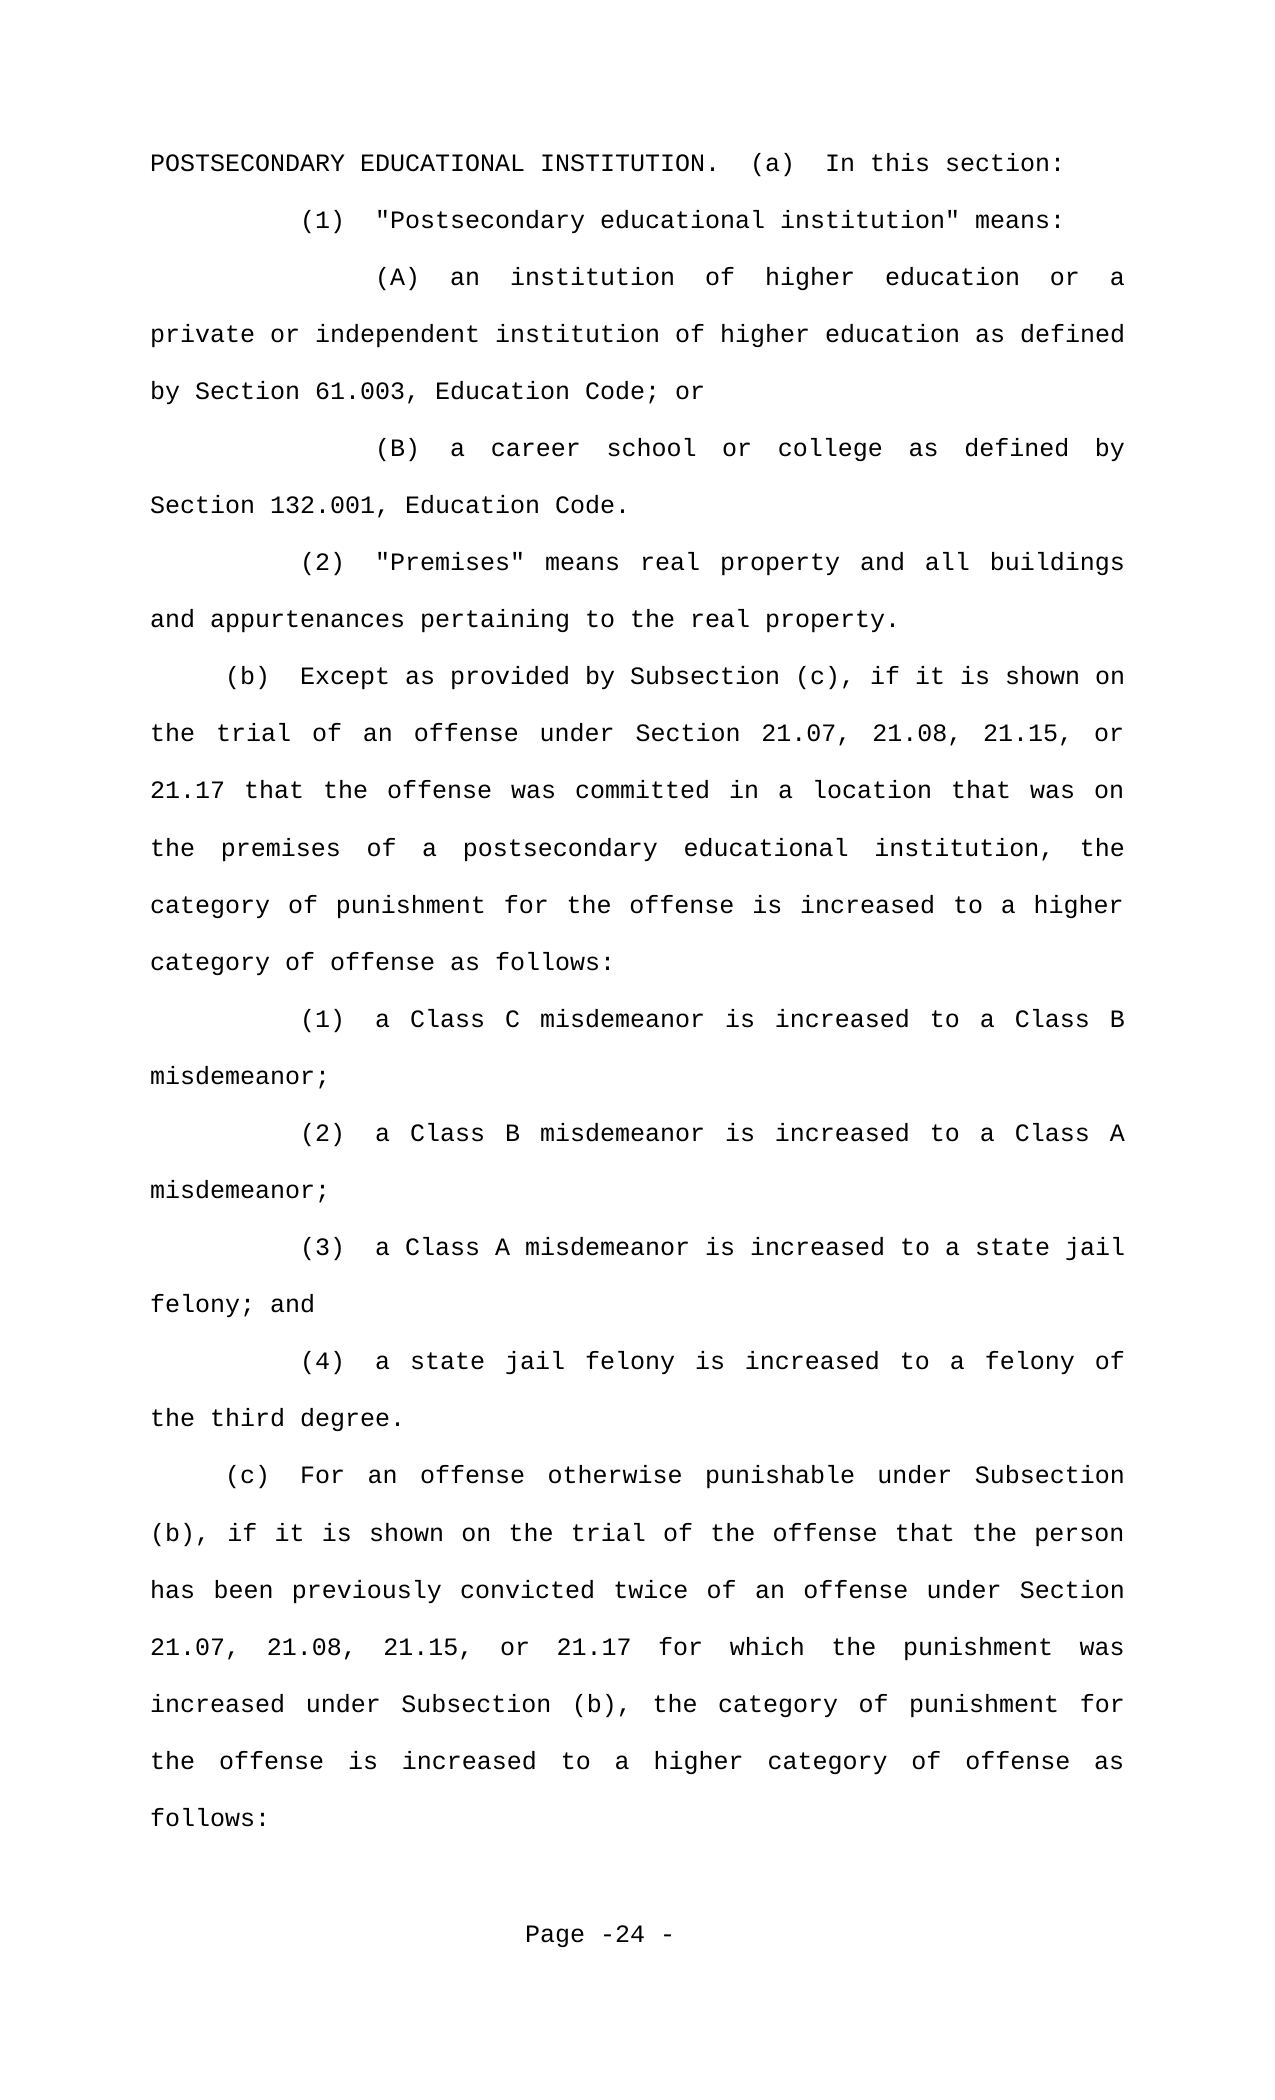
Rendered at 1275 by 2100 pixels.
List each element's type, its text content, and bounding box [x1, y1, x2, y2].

text (B) a career school or college as defined by Section 132.001, Education Code. [150, 435, 1125, 521]
text (A) an institution of higher education or a private or independent institution of higher education as defined by Section 61.003, Education Code; or [150, 264, 1125, 407]
text (c) For an offense otherwise punishable under Subsection (b), if it is shown on the trial of the offense that the person has been previously convicted twice of an offense under Section 21.07, 21.08, 21.15, or 21.17 for which the punishment was increased under Subsection (b), the category of punishment for the offense is increased to a higher category of offense as follows: [150, 1463, 1125, 1834]
text (1) a Class C misdemeanor is increased to a Class B misdemeanor; [150, 1006, 1125, 1092]
text (4) a state jail felony is increased to a felony of the third degree. [150, 1349, 1125, 1434]
text (2) a Class B misdemeanor is increased to a Class A misdemeanor; [150, 1120, 1125, 1206]
text (1) "Postsecondary educational institution" means: [150, 207, 1125, 236]
text (b) Except as provided by Subsection (c), if it is shown on the trial of an offense under Section 21.07, 21.08, 21.15, or 21.17 that the offense was committed in a location that was on the premises of a postsecondary educational institution, the category of punishment for the offense is increased to a higher category of offense as follows: [150, 664, 1125, 978]
text (2) "Premises" means real property and all buildings and appurtenances pertaining to the real property. [150, 549, 1125, 635]
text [150, 150, 1125, 178]
text (3) a Class A misdemeanor is increased to a state jail felony; and [150, 1234, 1125, 1320]
